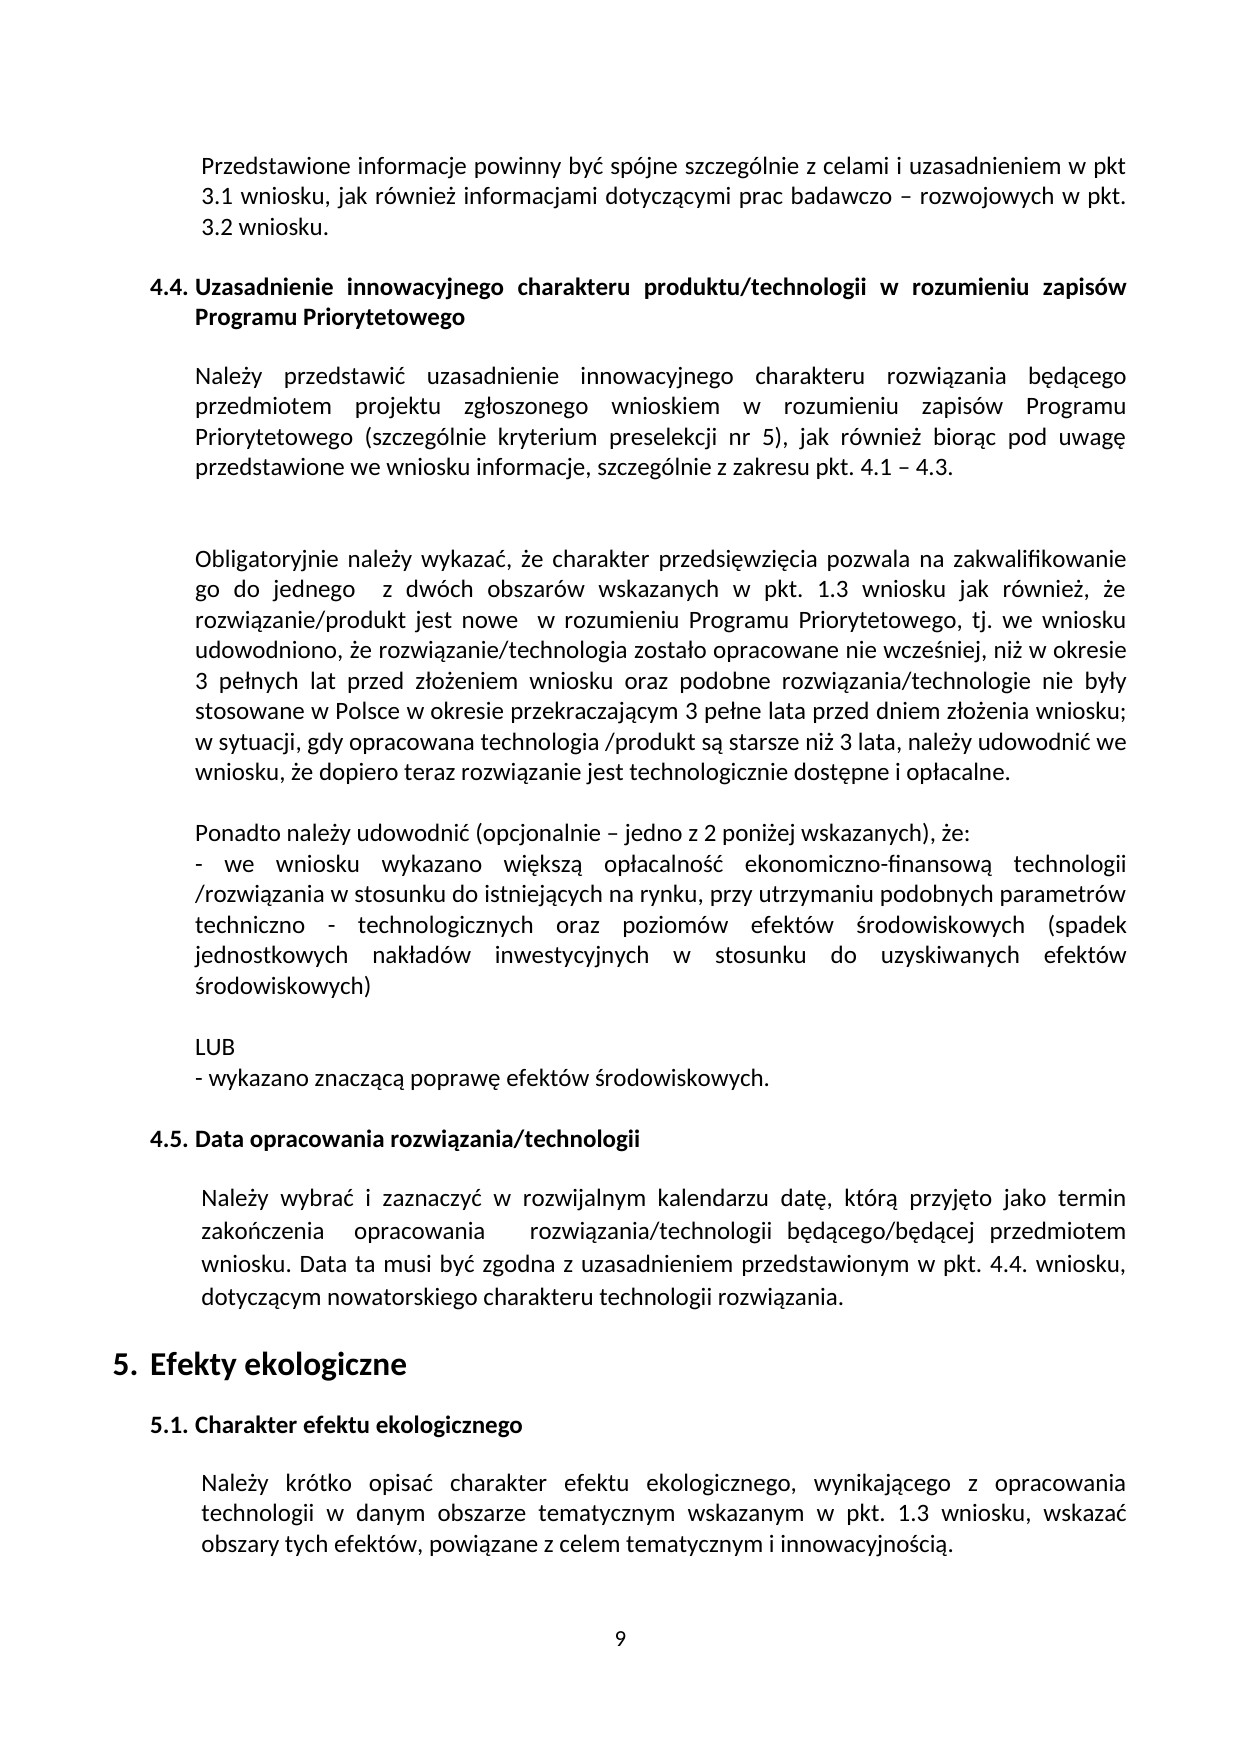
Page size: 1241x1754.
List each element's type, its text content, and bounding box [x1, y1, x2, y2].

list Obligatoryjnie należy wykazać, że charakter przedsięwzięcia pozwala na zakwalifikowanie go do jednego z dwóch obszarów wskazanych w pkt. 1.3 wniosku jak również, że rozwiązanie/produkt jest nowe w rozumieniu Programu Priorytetowego, tj. we wniosku udowodniono, że rozwiązanie/technologia zostało opracowane nie wcześniej, niż w okresie 3 pełnych lat przed złożeniem wniosku oraz podobne rozwiązania/technologie nie były stosowane w Polsce w okresie przekraczającym 3 pełne lata przed dniem złożenia wniosku; w sytuacji, gdy opracowana technologia /produkt są starsze niż 3 lata, należy udowodnić we wniosku, że dopiero teraz rozwiązanie jest technologicznie dostępne i opłacalne. [195, 543, 1128, 787]
list Efekty ekologiczne [112, 1343, 1128, 1384]
list LUB [195, 1031, 1128, 1062]
list Ponadto należy udowodnić (opcjonalnie – jedno z 2 poniżej wskazanych), że: [195, 818, 1128, 848]
text Należy wybrać i zaznaczyć w rozwijalnym kalendarzu datę, którą przyjęto jako termin zakończenia opracowania rozwiązania/technologii będącego/będącej przedmiotem wniosku. Data ta musi być zgodna z uzasadnieniem przedstawionym w pkt. 4.4. wniosku, dotyczącym nowatorskiego charakteru technologii rozwiązania. [201, 1182, 1128, 1312]
list Charakter efektu ekologicznego [150, 1409, 1128, 1439]
list Należy przedstawić uzasadnienie innowacyjnego charakteru rozwiązania będącego przedmiotem projektu zgłoszonego wnioskiem w rozumieniu zapisów Programu Priorytetowego (szczególnie kryterium preselekcji nr 5), jak również biorąc pod uwagę przedstawione we wniosku informacje, szczególnie z zakresu pkt. 4.1 – 4.3. [195, 360, 1128, 482]
list Data opracowania rozwiązania/technologii [150, 1123, 1128, 1153]
text Przedstawione informacje powinny być spójne szczególnie z celami i uzasadnieniem w pkt 3.1 wniosku, jak również informacjami dotyczącymi prac badawczo – rozwojowych w pkt. 3.2 wniosku. [201, 150, 1128, 242]
list - we wniosku wykazano większą opłacalność ekonomiczno-finansową technologii /rozwiązania w stosunku do istniejących na rynku, przy utrzymaniu podobnych parametrów techniczno - technologicznych oraz poziomów efektów środowiskowych (spadek jednostkowych nakładów inwestycyjnych w stosunku do uzyskiwanych efektów środowiskowych) [195, 848, 1128, 1001]
list Uzasadnienie innowacyjnego charakteru produktu/technologii w rozumieniu zapisów Programu Priorytetowego [150, 271, 1128, 332]
list - wykazano znaczącą poprawę efektów środowiskowych. [195, 1062, 1128, 1092]
text Należy krótko opisać charakter efektu ekologicznego, wynikającego z opracowania technologii w danym obszarze tematycznym wskazanym w pkt. 1.3 wniosku, wskazać obszary tych efektów, powiązane z celem tematycznym i innowacyjnością. [201, 1467, 1128, 1558]
